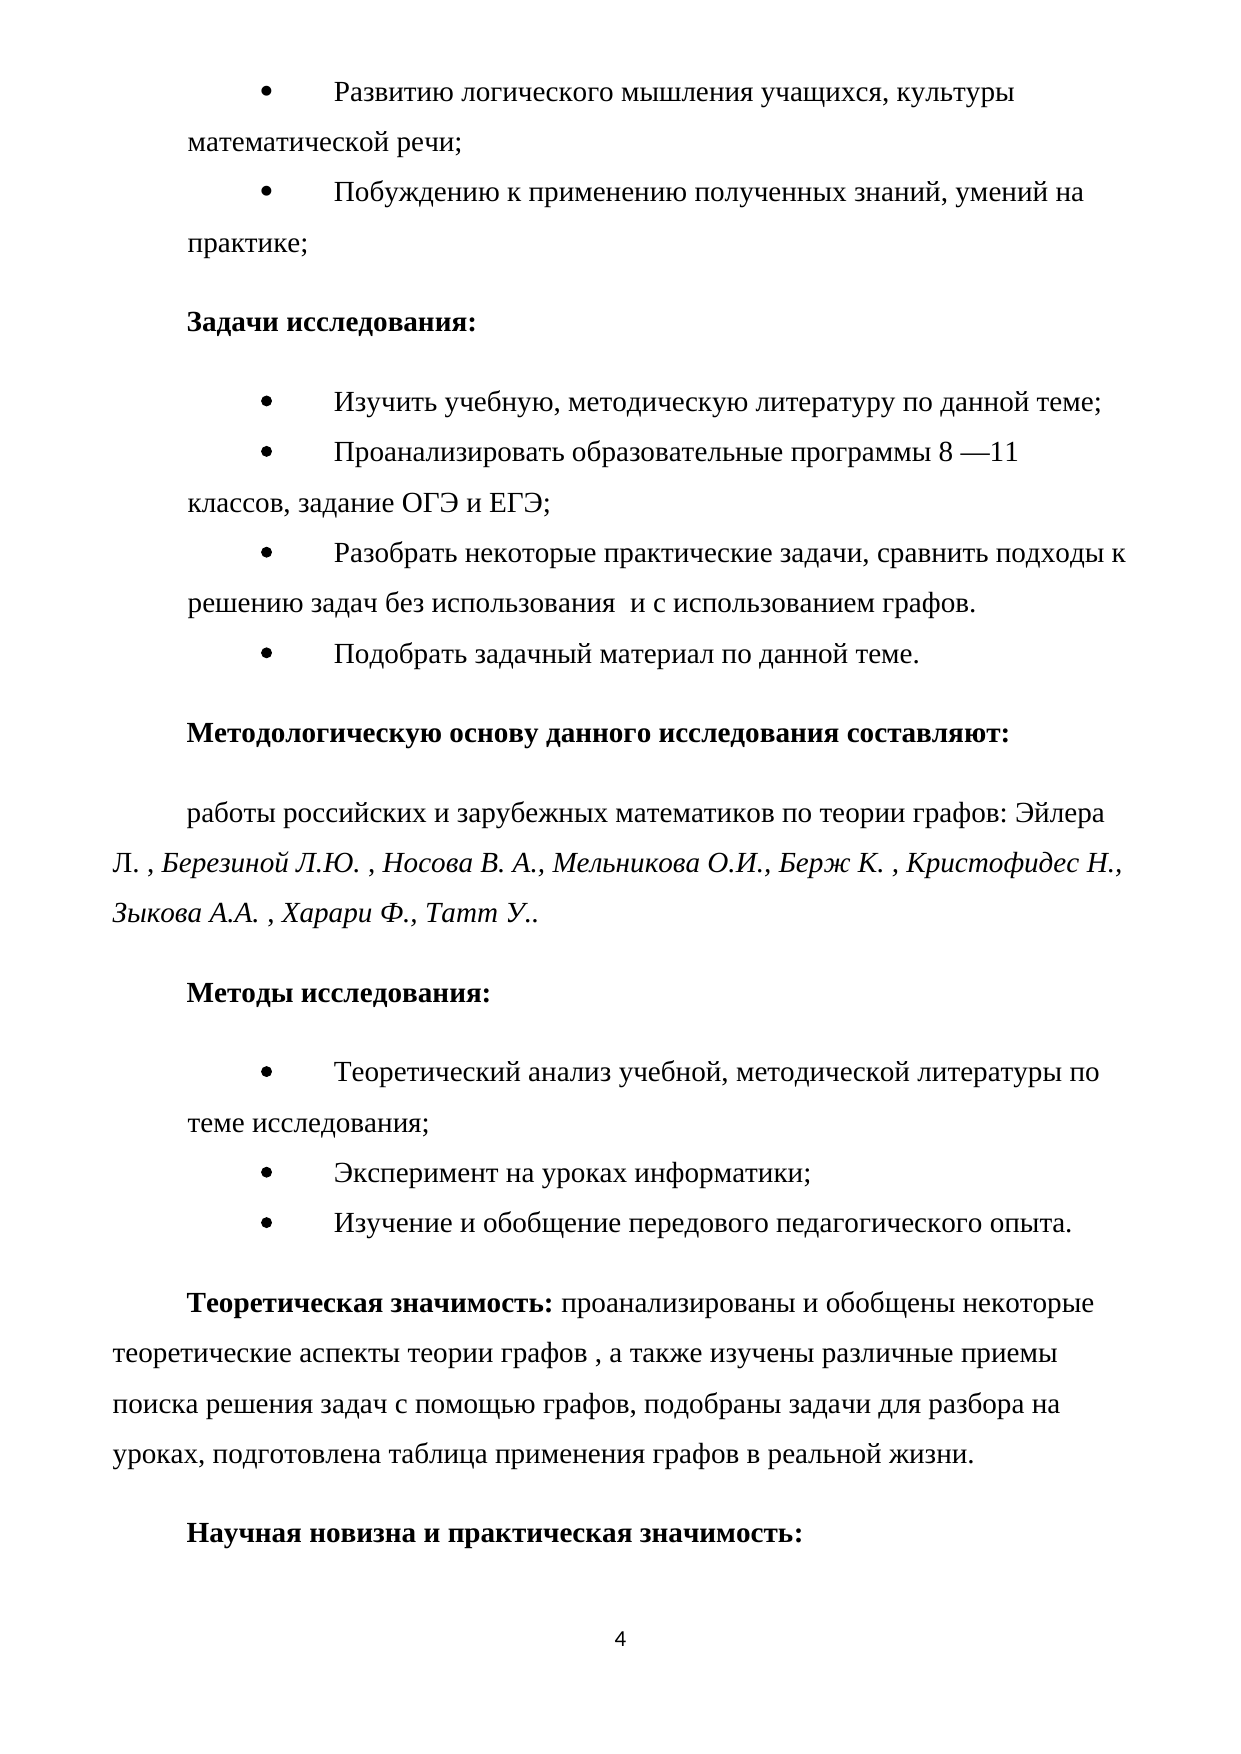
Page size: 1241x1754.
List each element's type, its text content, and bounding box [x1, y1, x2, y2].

text Методы исследования: [112, 975, 1128, 1008]
list Изучить учебную, методическую литературу по данной теме; [187, 384, 1128, 418]
text работы российских и зарубежных математиков по теории графов: Эйлера Л. , Березиной Л.Ю. , Носова В. А., Мельникова О.И., Берж К. , Кристофидес Н., Зыкова А.А. , Харари Ф., Татт У.. [112, 795, 1128, 929]
list Изучение и обобщение передового педагогического опыта. [187, 1206, 1128, 1239]
list Эксперимент на уроках информатики; [187, 1155, 1128, 1189]
list Проанализировать образовательные программы 8 —11 классов, задание ОГЭ и ЕГЭ; [187, 434, 1128, 518]
list Подобрать задачный материал по данной теме. [187, 636, 1128, 669]
text Задачи исследования: [112, 304, 1128, 338]
list Побуждению к применению полученных знаний, умений на практике; [187, 174, 1128, 258]
text Научная новизна и практическая значимость: [112, 1516, 1128, 1549]
text Теоретическая значимость: проанализированы и обобщены некоторые теоретические аспекты теории графов , а также изучены различные приемы поиска решения задач с помощью графов, подобраны задачи для разбора на уроках, подготовлена таблица применения графов в реальной жизни. [112, 1285, 1128, 1470]
list Развитию логического мышления учащихся, культуры математической речи; [187, 74, 1128, 158]
text Методологическую основу данного исследования составляют: [112, 715, 1128, 749]
list Теоретический анализ учебной, методической литературы по теме исследования; [187, 1054, 1128, 1138]
list Разобрать некоторые практические задачи, сравнить подходы к решению задач без использования и с использованием графов. [187, 535, 1128, 619]
